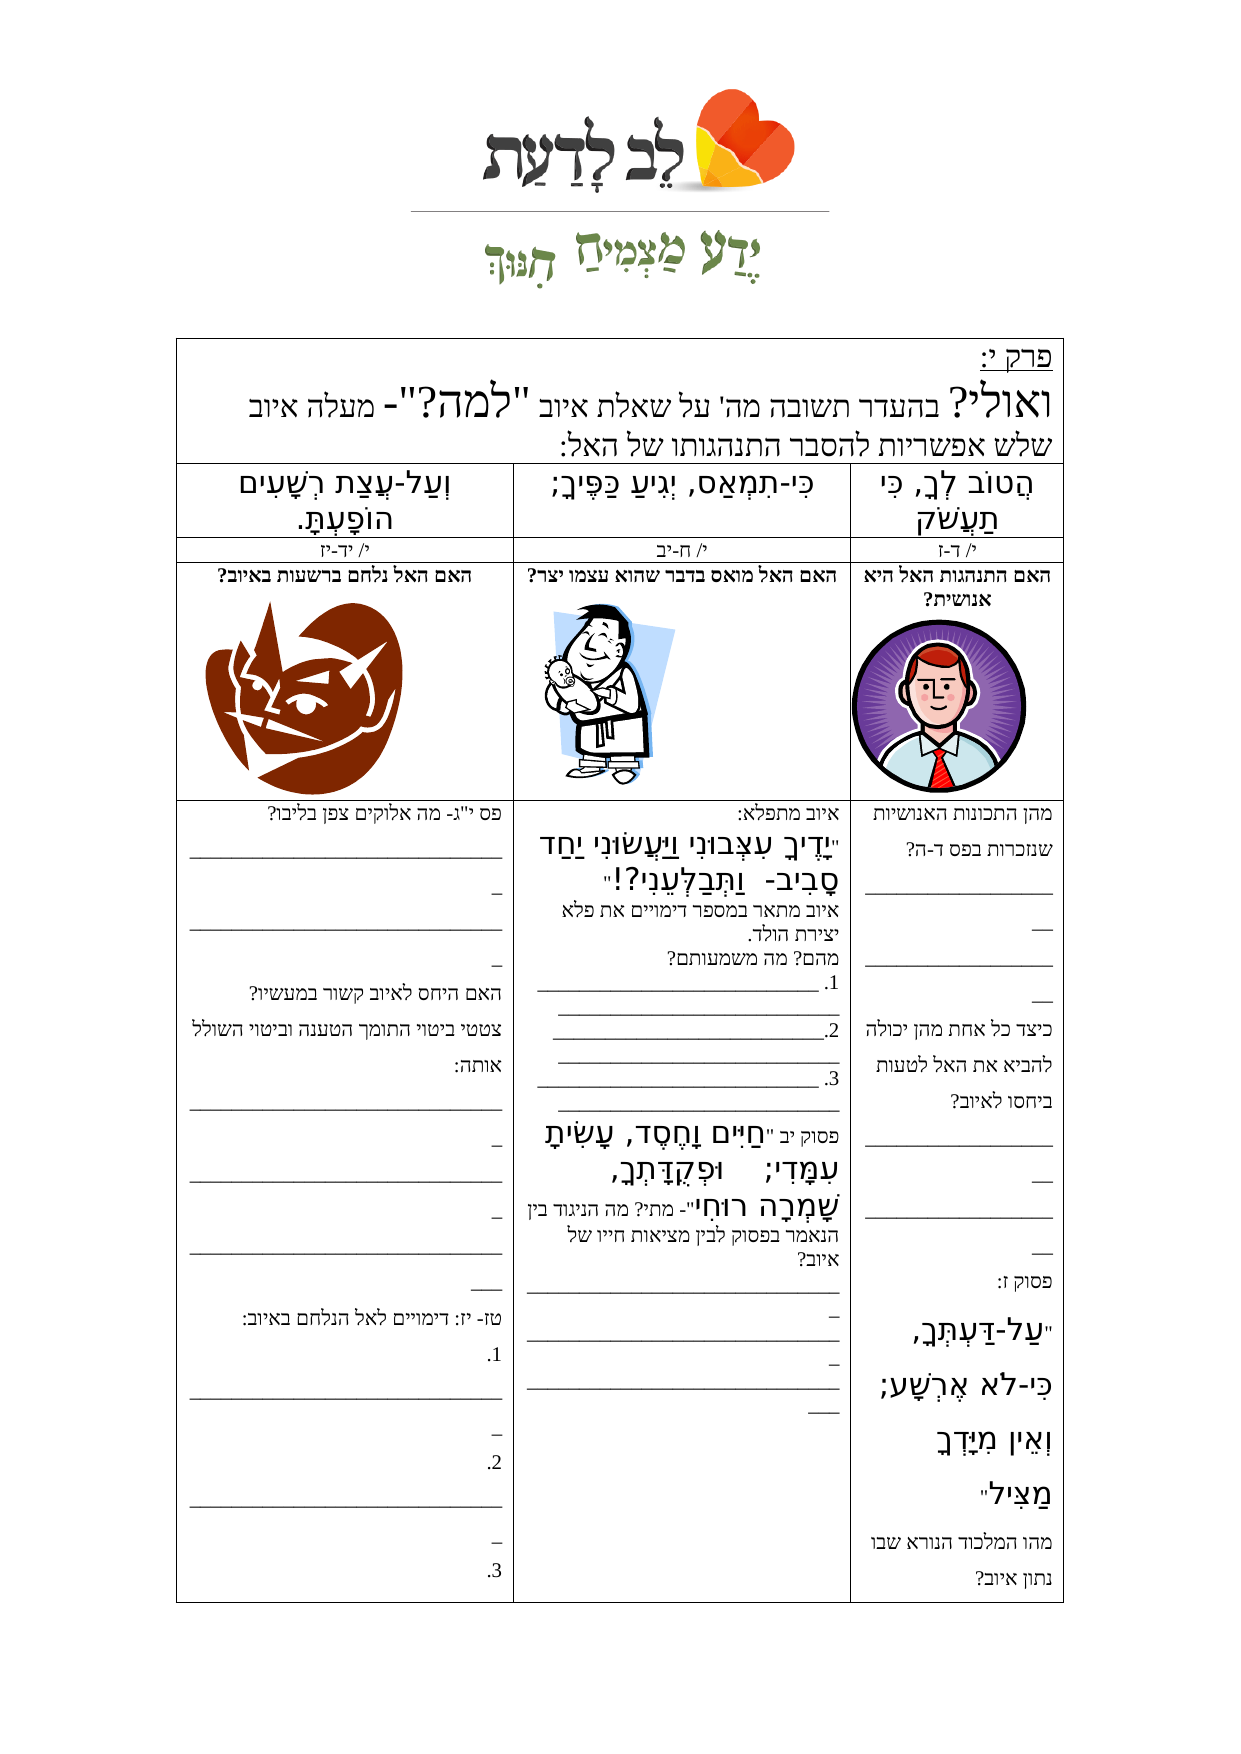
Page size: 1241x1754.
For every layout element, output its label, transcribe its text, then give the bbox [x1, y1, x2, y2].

table_cell האם התנהגות האל היא אנושית? [851, 563, 1063, 800]
table_cell האם האל נלחם ברשעות באיוב? [177, 563, 513, 800]
table_cell כִּי-תִמְאַס, יְגִיעַ כַּפֶּיךָ; [514, 464, 850, 537]
table_cell הֲטוֹב לְךָ, כִּי תַעֲשֹׁק [851, 464, 1063, 537]
table_cell וְעַל-עֲצַת רְשָׁעִים הוֹפָעְתָּ. [177, 464, 513, 537]
picture [410, 78, 830, 299]
table_cell האם האל מואס בדבר שהוא עצמו יצר? [514, 563, 850, 800]
table_header פרק י: ואולי? בהעדר תשובה מה' על שאלת איוב "למה?"- מעלה איוב שלש אפשריות להסבר התנהגותו של האל: [177, 339, 1063, 463]
table_cell י/ יד-יז [177, 538, 513, 562]
table_cell י/ ד-ז [851, 538, 1063, 562]
table_cell י/ ח-יב [514, 538, 850, 562]
